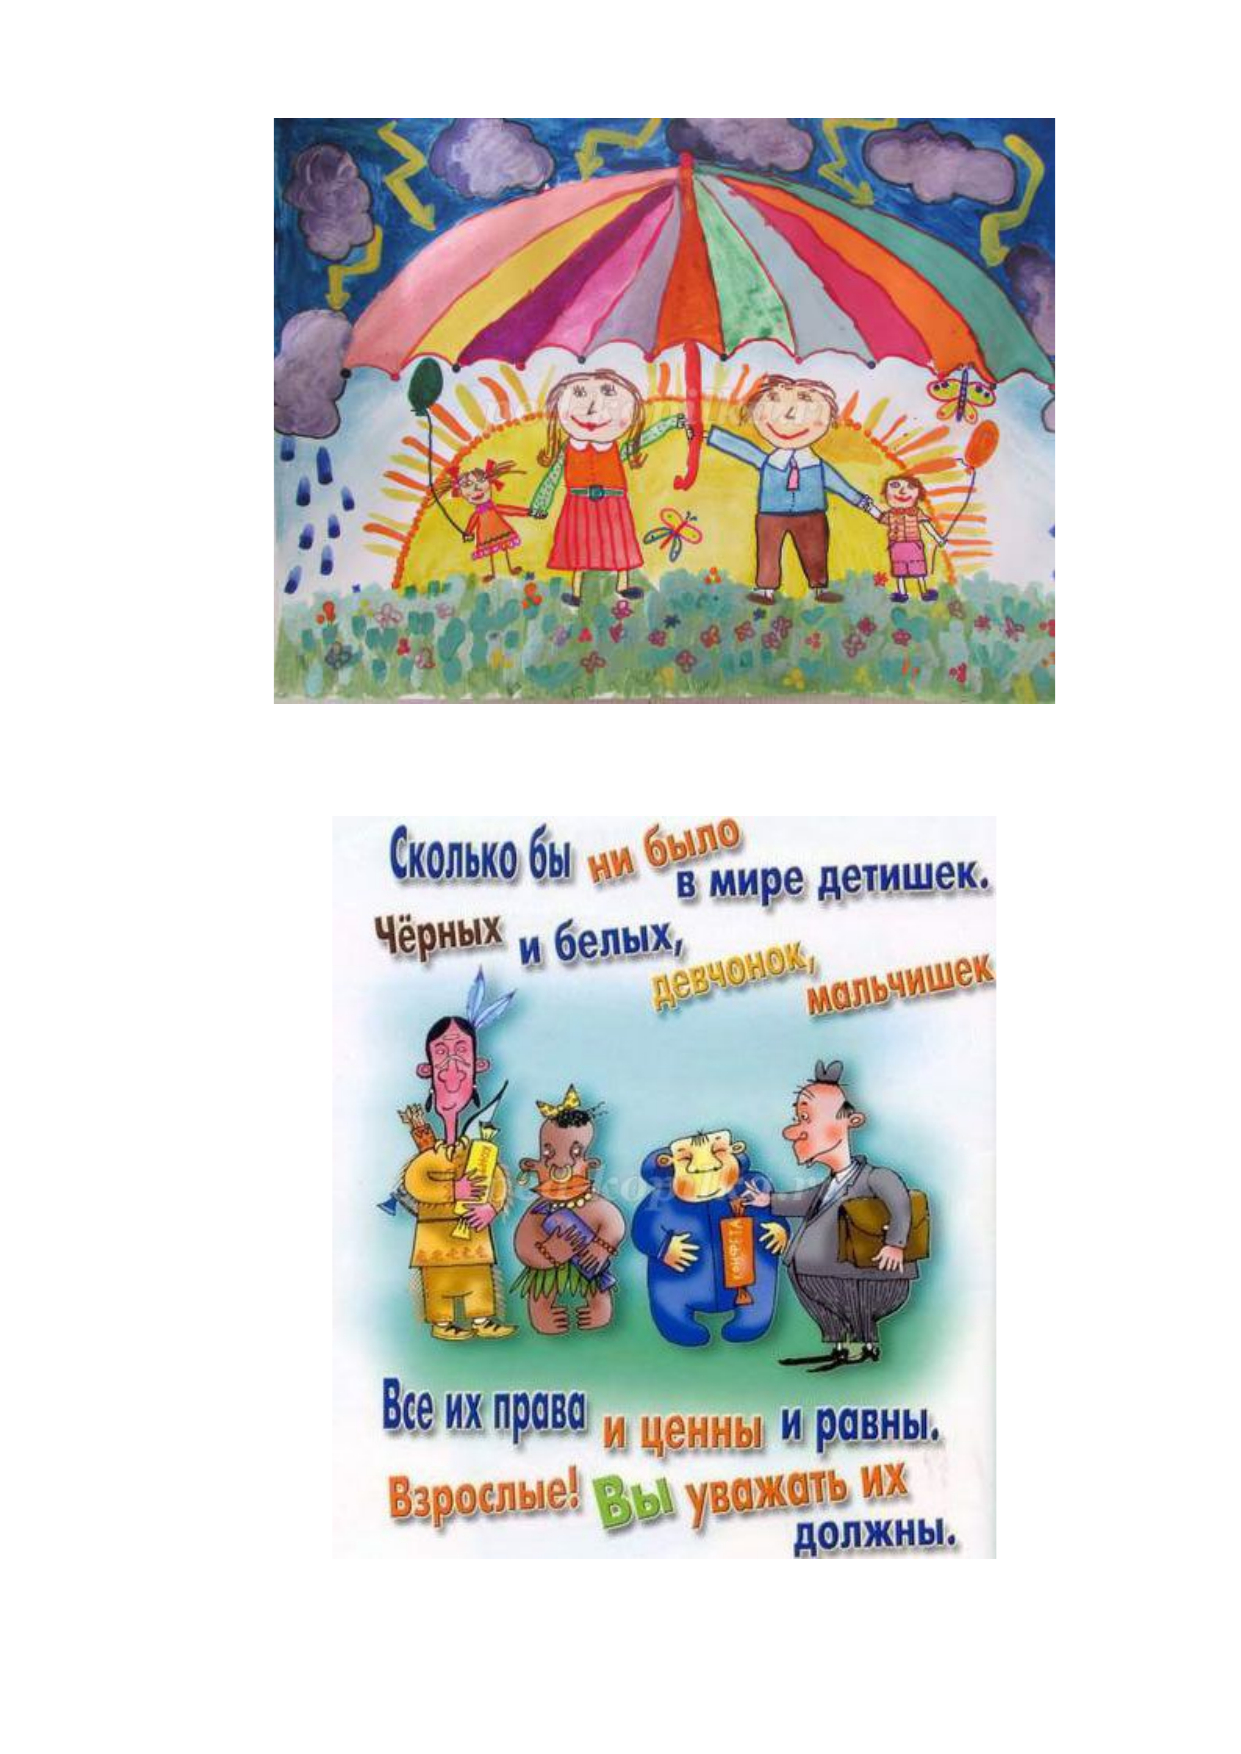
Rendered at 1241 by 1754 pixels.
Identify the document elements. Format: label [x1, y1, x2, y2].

picture [332, 816, 997, 1559]
picture [273, 118, 1055, 704]
